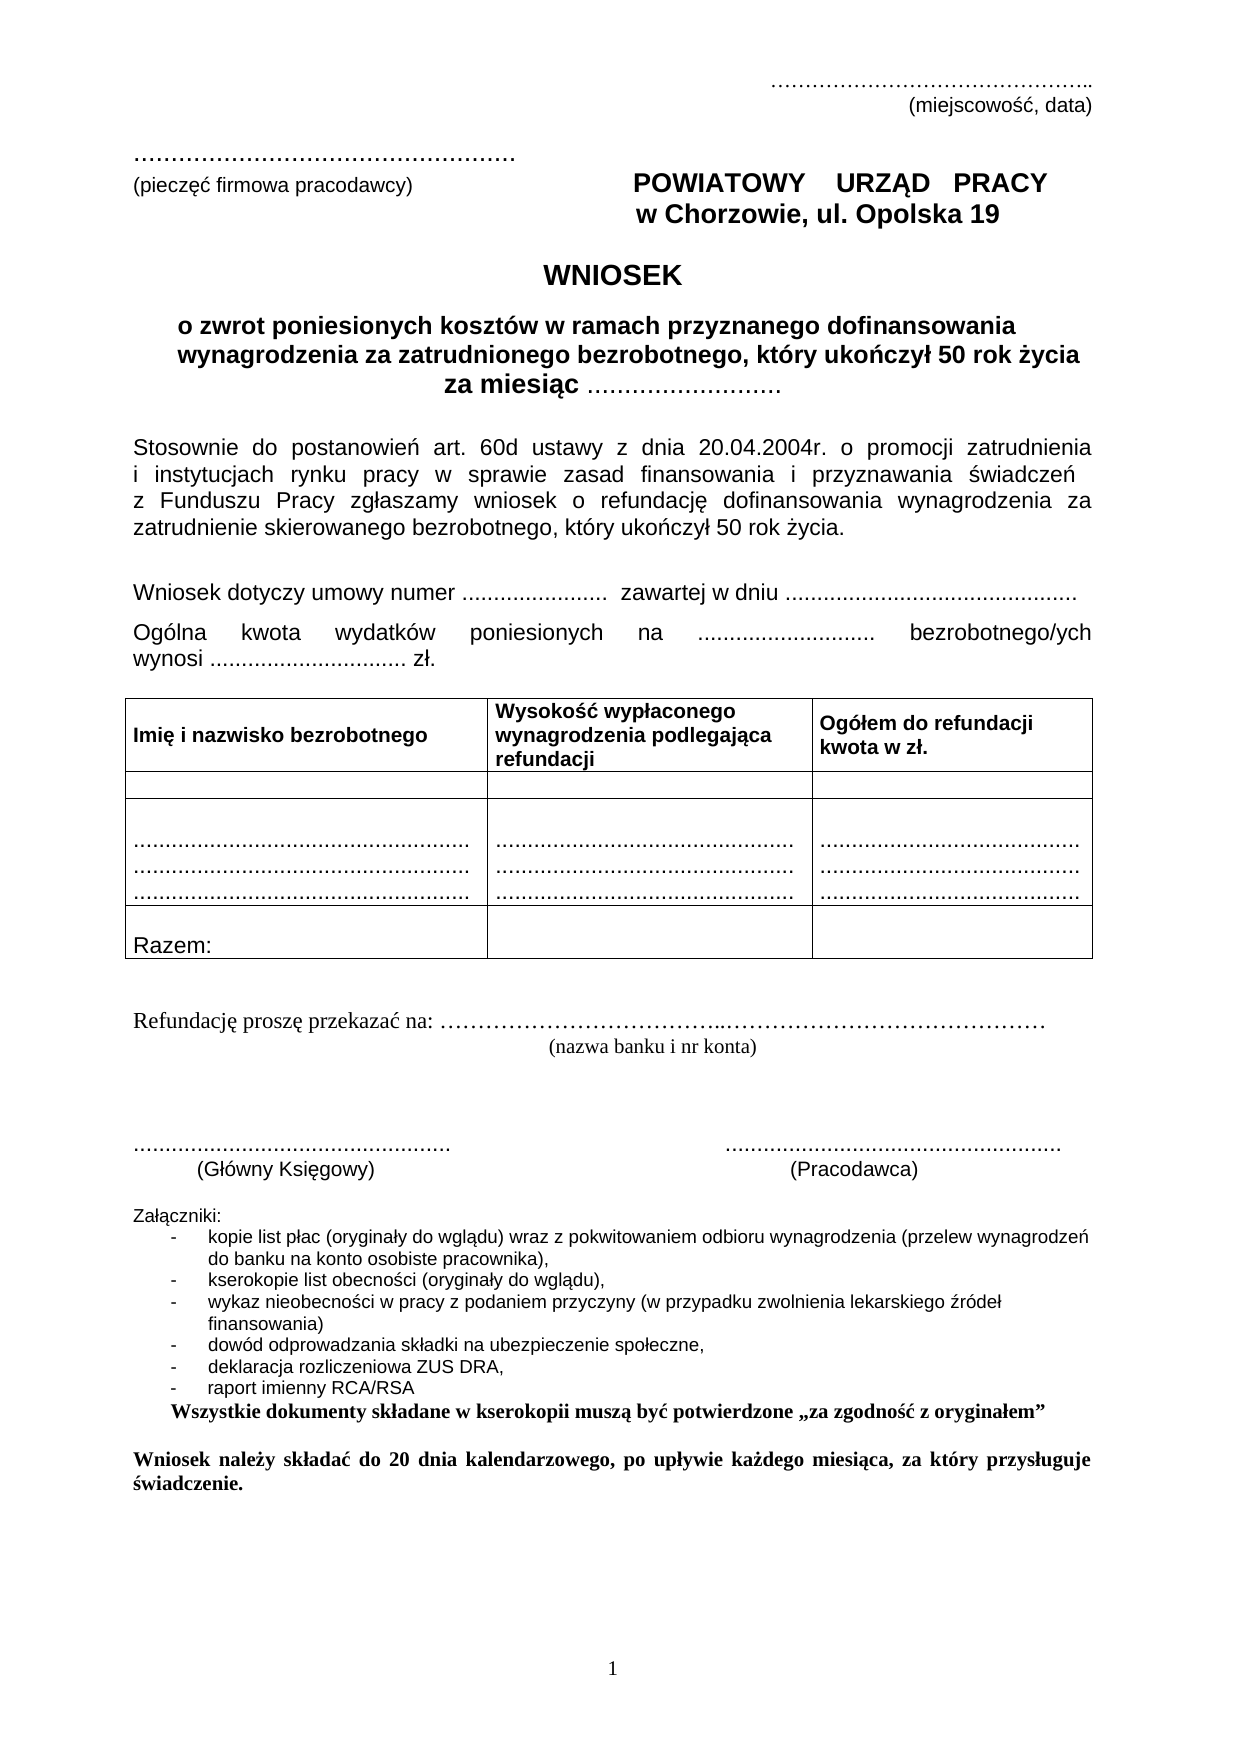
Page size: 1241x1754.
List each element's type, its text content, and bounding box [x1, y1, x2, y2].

text w Chorzowie, ul. Opolska 19 [606, 198, 1092, 229]
text Wszystkie dokumenty składane w kserokopii muszą być potwierdzone „za zgodność z oryginałem” [170, 1398, 1092, 1423]
text (Główny Księgowy) (Pracodawca) [133, 1156, 1092, 1180]
list dowód odprowadzania składki na ubezpieczenie społeczne, [170, 1334, 1092, 1355]
text Wniosek dotyczy umowy numer ....................... zawartej w dniu .............................................. [133, 579, 1092, 606]
text .................................................. ..................................................... [133, 1130, 1092, 1156]
table_cell [126, 772, 487, 798]
table_cell ............................................................................................................................................. [488, 799, 812, 904]
table_header Ogółem do refundacji kwota w zł. [813, 699, 1092, 771]
text za miesiąc .......................... [133, 368, 1092, 399]
table_cell [488, 906, 812, 958]
list raport imienny RCA/RSA [170, 1377, 1092, 1398]
list wykaz nieobecności w pracy z podaniem przyczyny (w przypadku zwolnienia lekarskiego źródeł finansowania) [170, 1291, 1092, 1334]
text (nazwa banku i nr konta) [133, 1034, 1092, 1058]
list kopie list płac (oryginały do wglądu) wraz z pokwitowaniem odbioru wynagrodzenia (przelew wynagrodzeń do banku na konto osobiste pracownika), [170, 1226, 1092, 1269]
table_cell [813, 906, 1092, 958]
text o zwrot poniesionych kosztów w ramach przyznanego dofinansowania wynagrodzenia za zatrudnionego bezrobotnego, który ukończył 50 rok życia [177, 311, 1092, 368]
text ……………………………………….. [133, 68, 1092, 92]
text Refundację proszę przekazać na: ………………………………..…………………………………… [133, 1007, 1092, 1034]
table_header Wysokość wypłaconego wynagrodzenia podlegająca refundacji [488, 699, 812, 771]
table_cell [488, 772, 812, 798]
table_cell ........................................................................................................................... [813, 799, 1092, 904]
text (miejscowość, data) [133, 92, 1092, 116]
table_cell [813, 772, 1092, 798]
text Wniosek należy składać do 20 dnia kalendarzowego, po upływie każdego miesiąca, za który przysługuje świadczenie. [133, 1447, 1092, 1495]
subtitle WNIOSEK [133, 258, 1092, 292]
text Ogólna kwota wydatków poniesionych na ............................ bezrobotnego/ych wynosi ............................... zł. [133, 619, 1092, 671]
list kserokopie list obecności (oryginały do wglądu), [170, 1269, 1092, 1291]
text Załączniki: [133, 1204, 1092, 1226]
text Stosownie do postanowień art. 60d ustawy z dnia 20.04.2004r. o promocji zatrudnienia i instytucjach rynku pracy w sprawie zasad finansowania i przyznawania świadczeń z Funduszu Pracy zgłaszamy wniosek o refundację dofinansowania wynagrodzenia za zatrudnienie skierowanego bezrobotnego, który ukończył 50 rok życia. [133, 434, 1092, 540]
text (pieczęć firmowa pracodawcy) POWIATOWY URZĄD PRACY [133, 167, 1092, 198]
list deklaracja rozliczeniowa ZUS DRA, [170, 1355, 1092, 1377]
table_header Imię i nazwisko bezrobotnego [126, 699, 487, 771]
table_cell ............................................................................................................................................................... [126, 799, 487, 904]
table_cell Razem: [126, 906, 487, 958]
text ................................................... [133, 136, 1092, 167]
